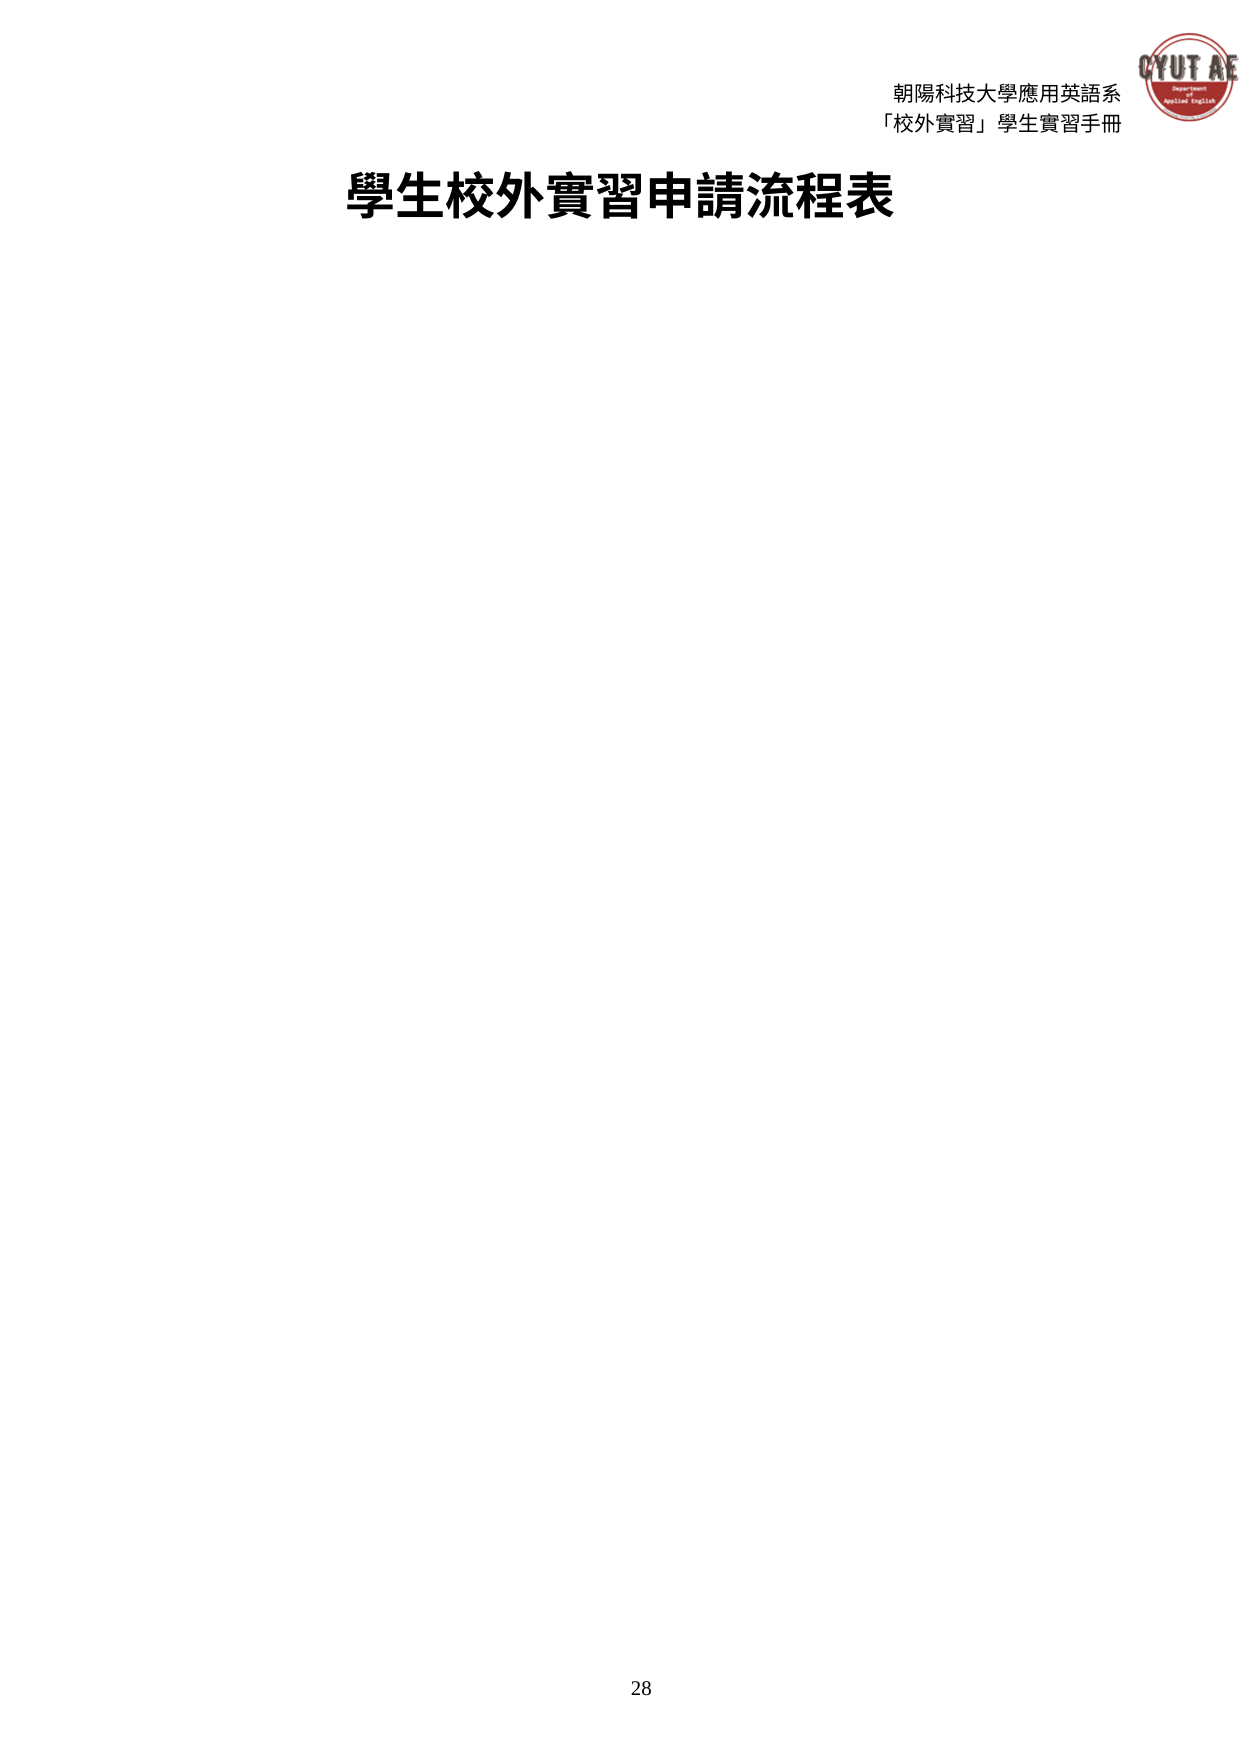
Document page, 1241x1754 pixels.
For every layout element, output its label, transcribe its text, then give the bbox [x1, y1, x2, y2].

picture [1135, 24, 1240, 130]
text 學生校外實習申請流程表 [118, 155, 1122, 230]
